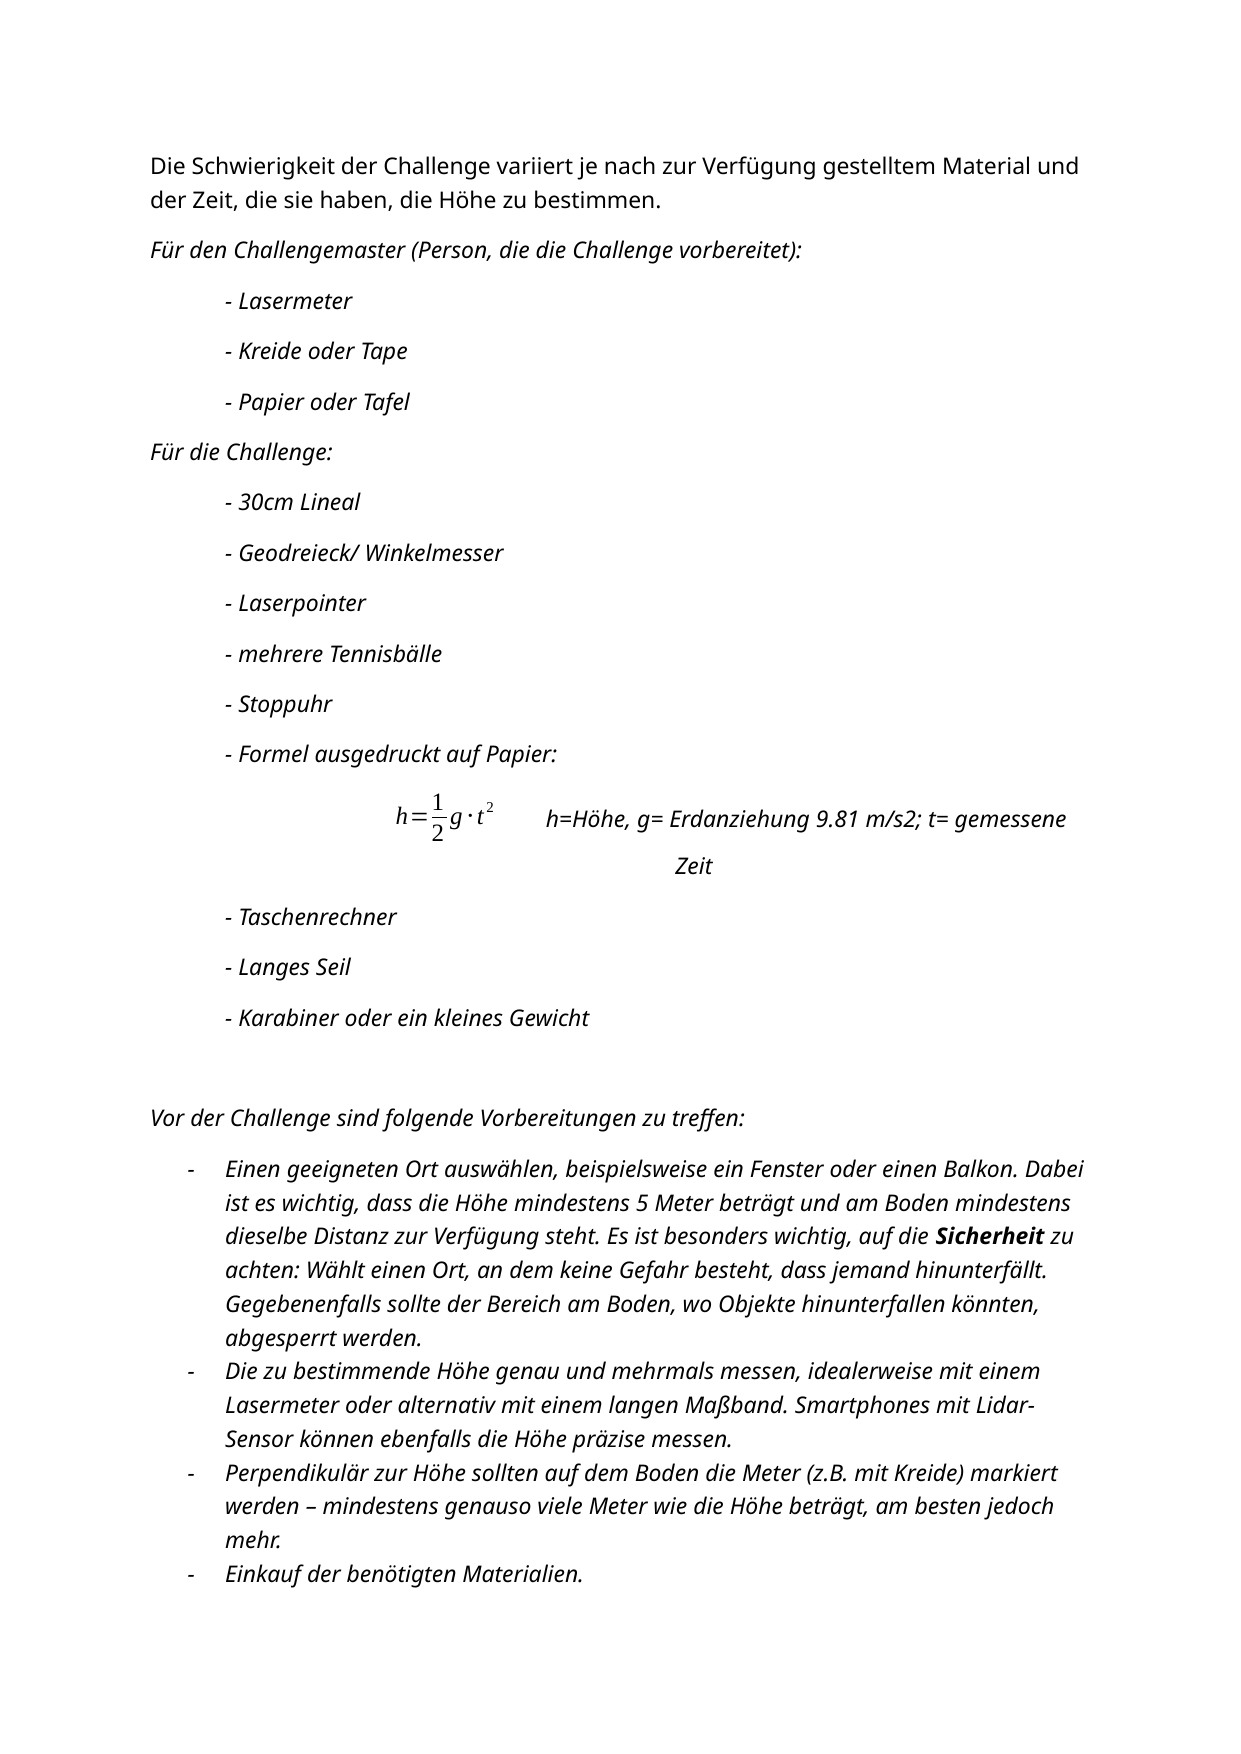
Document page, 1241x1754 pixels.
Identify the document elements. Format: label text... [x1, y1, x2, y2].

text - Geodreieck/ Winkelmesser [150, 537, 1090, 568]
text - Taschenrechner [150, 901, 1090, 932]
text - Karabiner oder ein kleines Gewicht [150, 1001, 1090, 1033]
text Vor der Challenge sind folgende Vorbereitungen zu treffen: [150, 1102, 1090, 1133]
text - Stoppuhr [150, 688, 1090, 719]
text - Formel ausgedruckt auf Papier: [150, 738, 1090, 769]
text h=Höhe, g= Erdanziehung 9.81 m/s2; t= gemessene Zeit [300, 789, 1090, 881]
text - Laserpointer [150, 587, 1090, 618]
list Einen geeigneten Ort auswählen, beispielsweise ein Fenster oder einen Balkon. Dabei ist es wichtig, dass die Höhe mindestens 5 Meter beträgt und am Boden mindestens dieselbe Distanz zur Verfügung steht. Es ist besonders wichtig, auf die Sicherheit zu achten: Wählt einen Ort, an dem keine Gefahr besteht, dass jemand hinunterfällt. Gegebenenfalls sollte der Bereich am Boden, wo Objekte hinunterfallen könnten, abgesperrt werden. [187, 1153, 1090, 1353]
text - Papier oder Tafel [150, 385, 1090, 417]
text - Kreide oder Tape [150, 335, 1090, 366]
text - Langes Seil [150, 951, 1090, 982]
text - Lasermeter [150, 284, 1090, 316]
text Die Schwierigkeit der Challenge variiert je nach zur Verfügung gestelltem Material und der Zeit, die sie haben, die Höhe zu bestimmen. [150, 150, 1090, 215]
list Einkauf der benötigten Materialien. [187, 1558, 1090, 1589]
list Die zu bestimmende Höhe genau und mehrmals messen, idealerweise mit einem Lasermeter oder alternativ mit einem langen Maßband. Smartphones mit Lidar-Sensor können ebenfalls die Höhe präzise messen. [187, 1355, 1090, 1454]
text Für die Challenge: [150, 436, 1090, 467]
text - 30cm Lineal [150, 486, 1090, 517]
list Perpendikulär zur Höhe sollten auf dem Boden die Meter (z.B. mit Kreide) markiert werden – mindestens genauso viele Meter wie die Höhe beträgt, am besten jedoch mehr. [187, 1456, 1090, 1555]
text - mehrere Tennisbälle [150, 637, 1090, 669]
text Für den Challengemaster (Person, die die Challenge vorbereitet): [150, 234, 1090, 265]
